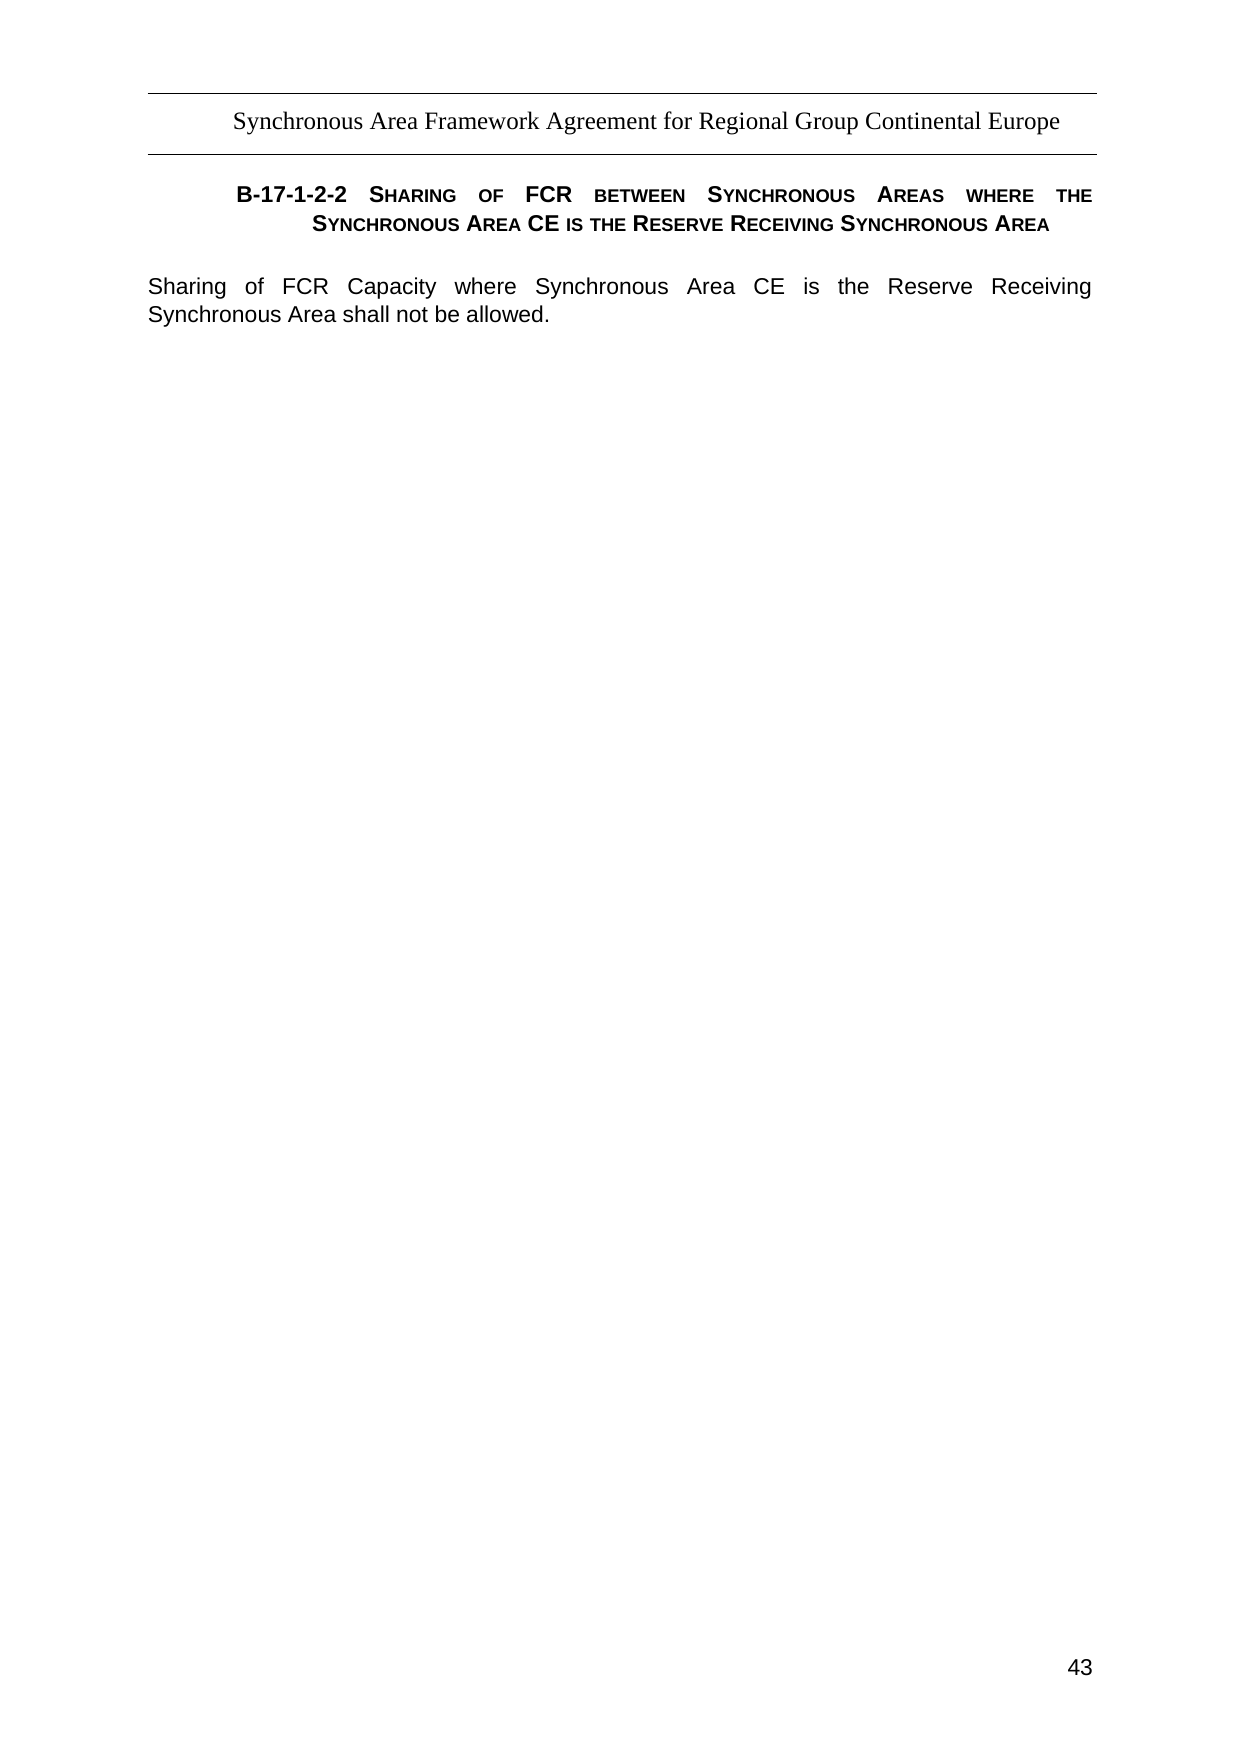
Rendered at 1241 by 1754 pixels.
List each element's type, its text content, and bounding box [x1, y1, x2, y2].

list Sharing of FCR between Synchronous Areas where the Synchronous Area CE is the Reserve Receiving Synchronous Area [236, 181, 1093, 236]
text Sharing of FCR Capacity where Synchronous Area CE is the Reserve Receiving Synchronous Area shall not be allowed. [148, 244, 1093, 328]
